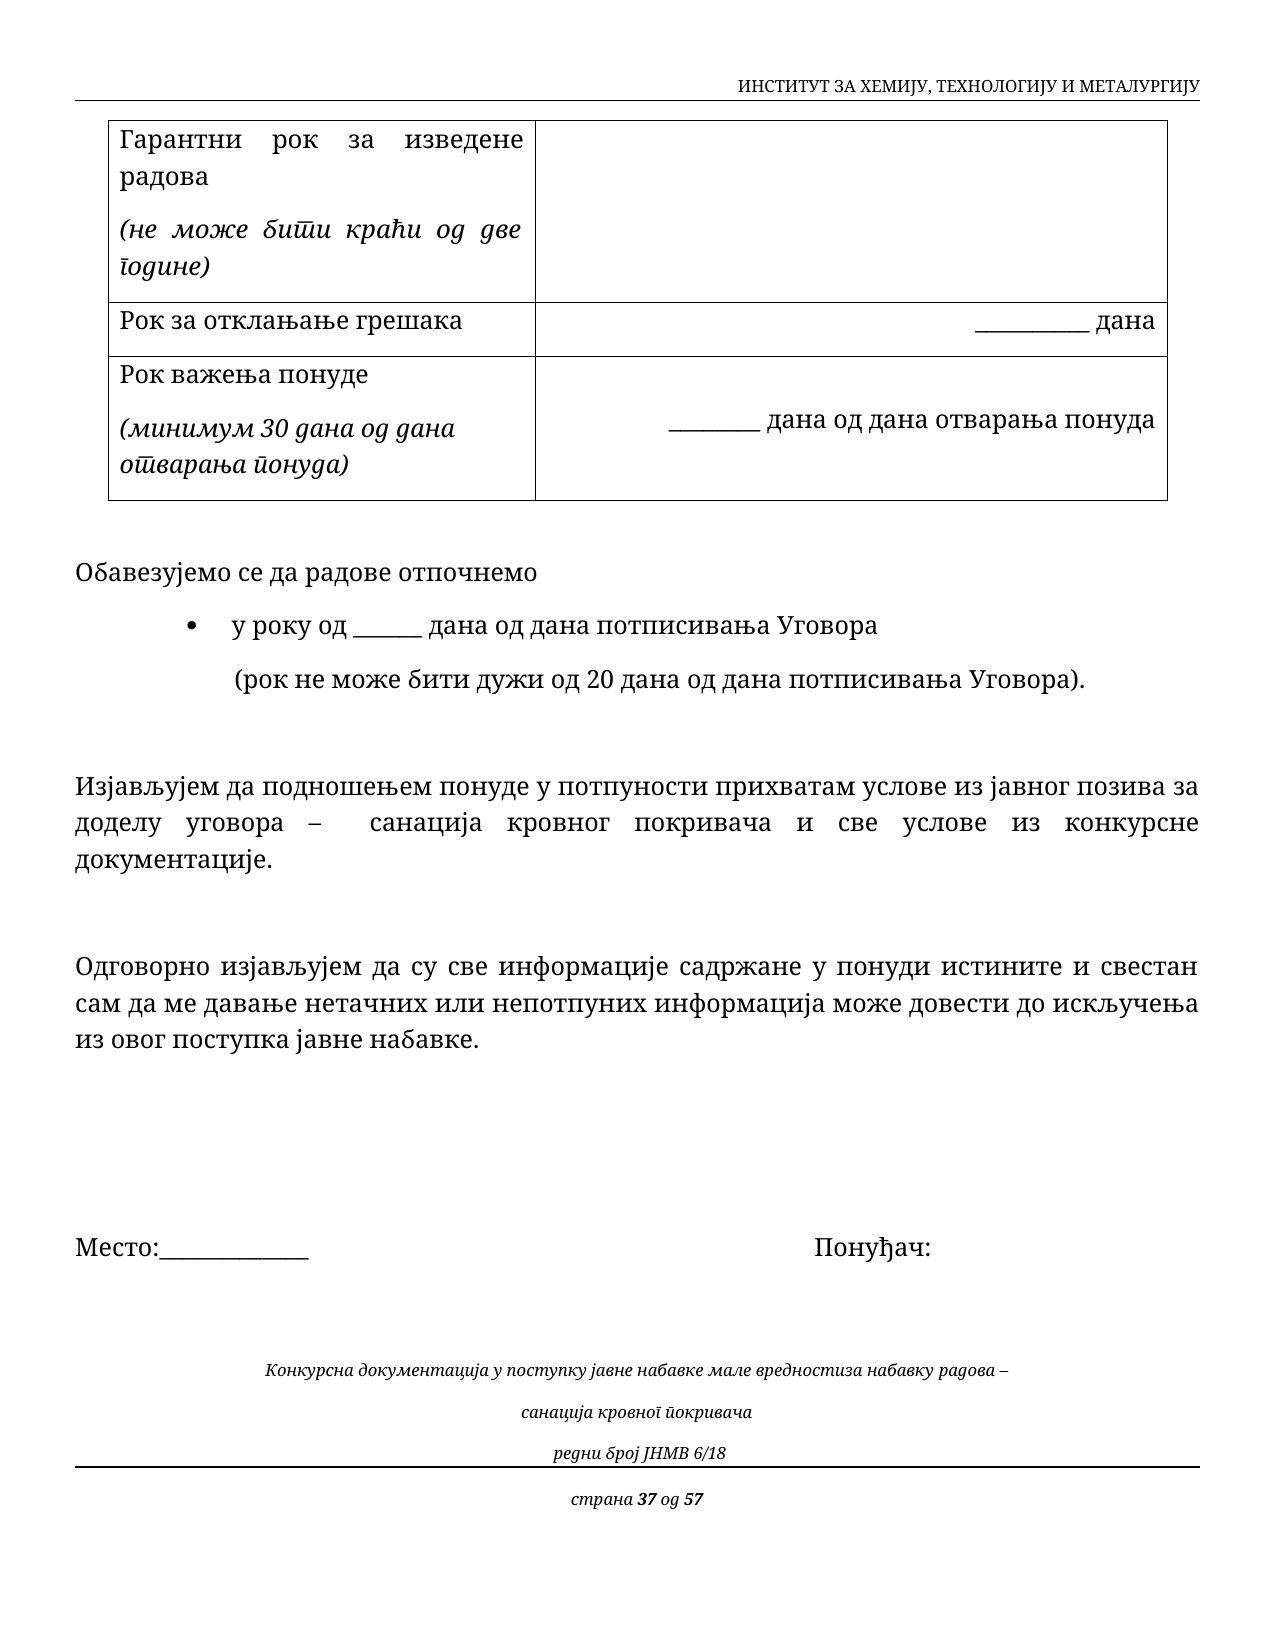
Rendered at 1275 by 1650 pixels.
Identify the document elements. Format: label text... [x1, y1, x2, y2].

table_cell Рок за отклањање грешака [109, 303, 535, 356]
text Изјављујем да подношењем понуде у потпуности прихватам услове из јавног позива за доделу уговора – санација кровног покривача и све услове из конкурсне документације. [75, 768, 1200, 876]
table_cell ________ дана од дана отварања понуда [536, 357, 1167, 500]
text Одговорно изјављујем да су све информације садржане у понуди истините и свестан сам да ме давање нетачних или непотпуних информација може довести до искључења из овог поступка јавне набавке. [75, 948, 1200, 1056]
list у року од ______ дана од дана потписивања Уговора [187, 608, 1200, 642]
table_cell [536, 121, 1167, 302]
text Обавезујемо се да радове отпочнемо [75, 554, 1200, 588]
table_cell __________ дана [536, 303, 1167, 356]
text Место:_____________ Понуђач: [75, 1230, 1200, 1264]
table_cell Гарантни рок за изведене радова (не може бити краћи од две године) [109, 121, 535, 302]
table_cell Рок важења понуде (минимум 30 дана од дана отварања понуда) [109, 357, 535, 500]
text (рок не може бити дужи од 20 дана од дана потписивања Уговора). [150, 661, 1200, 695]
